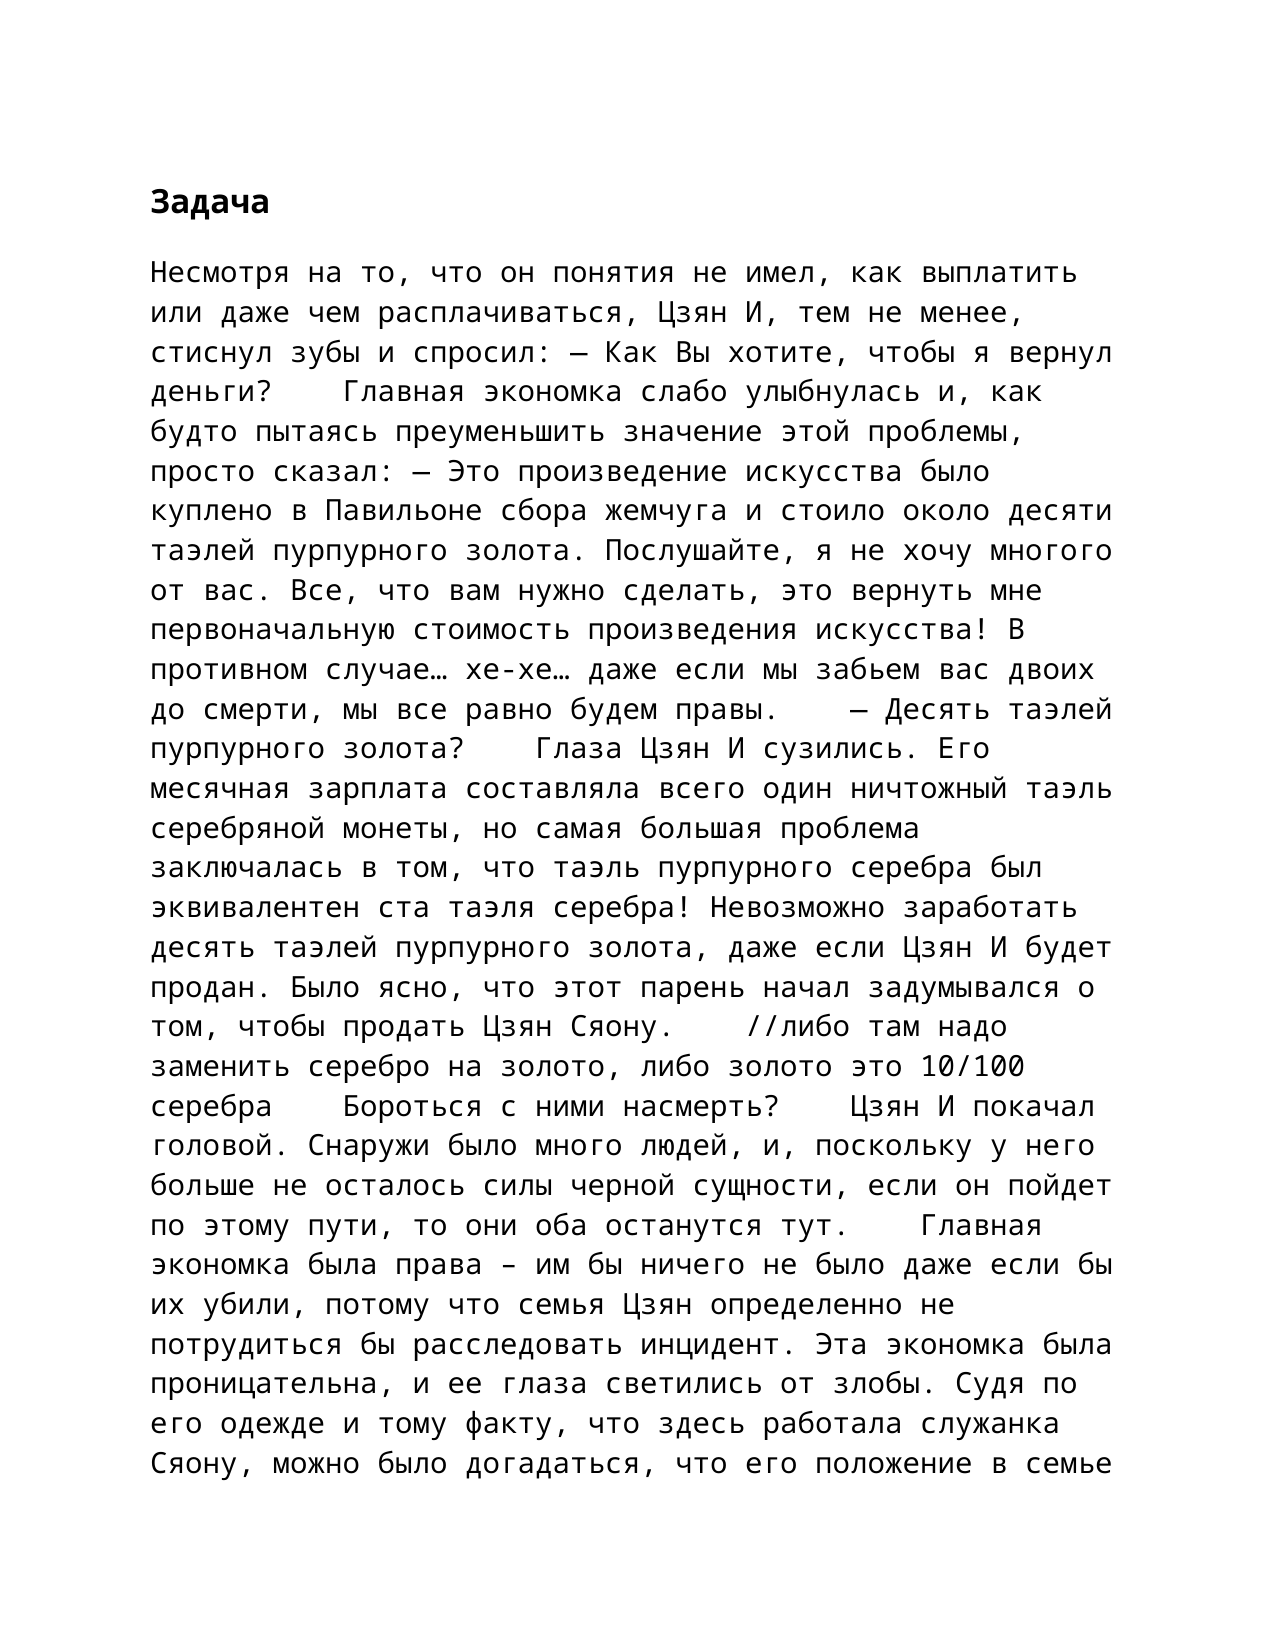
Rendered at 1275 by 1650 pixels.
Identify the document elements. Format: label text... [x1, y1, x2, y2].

text Задача [150, 178, 1125, 223]
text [150, 251, 1125, 1482]
